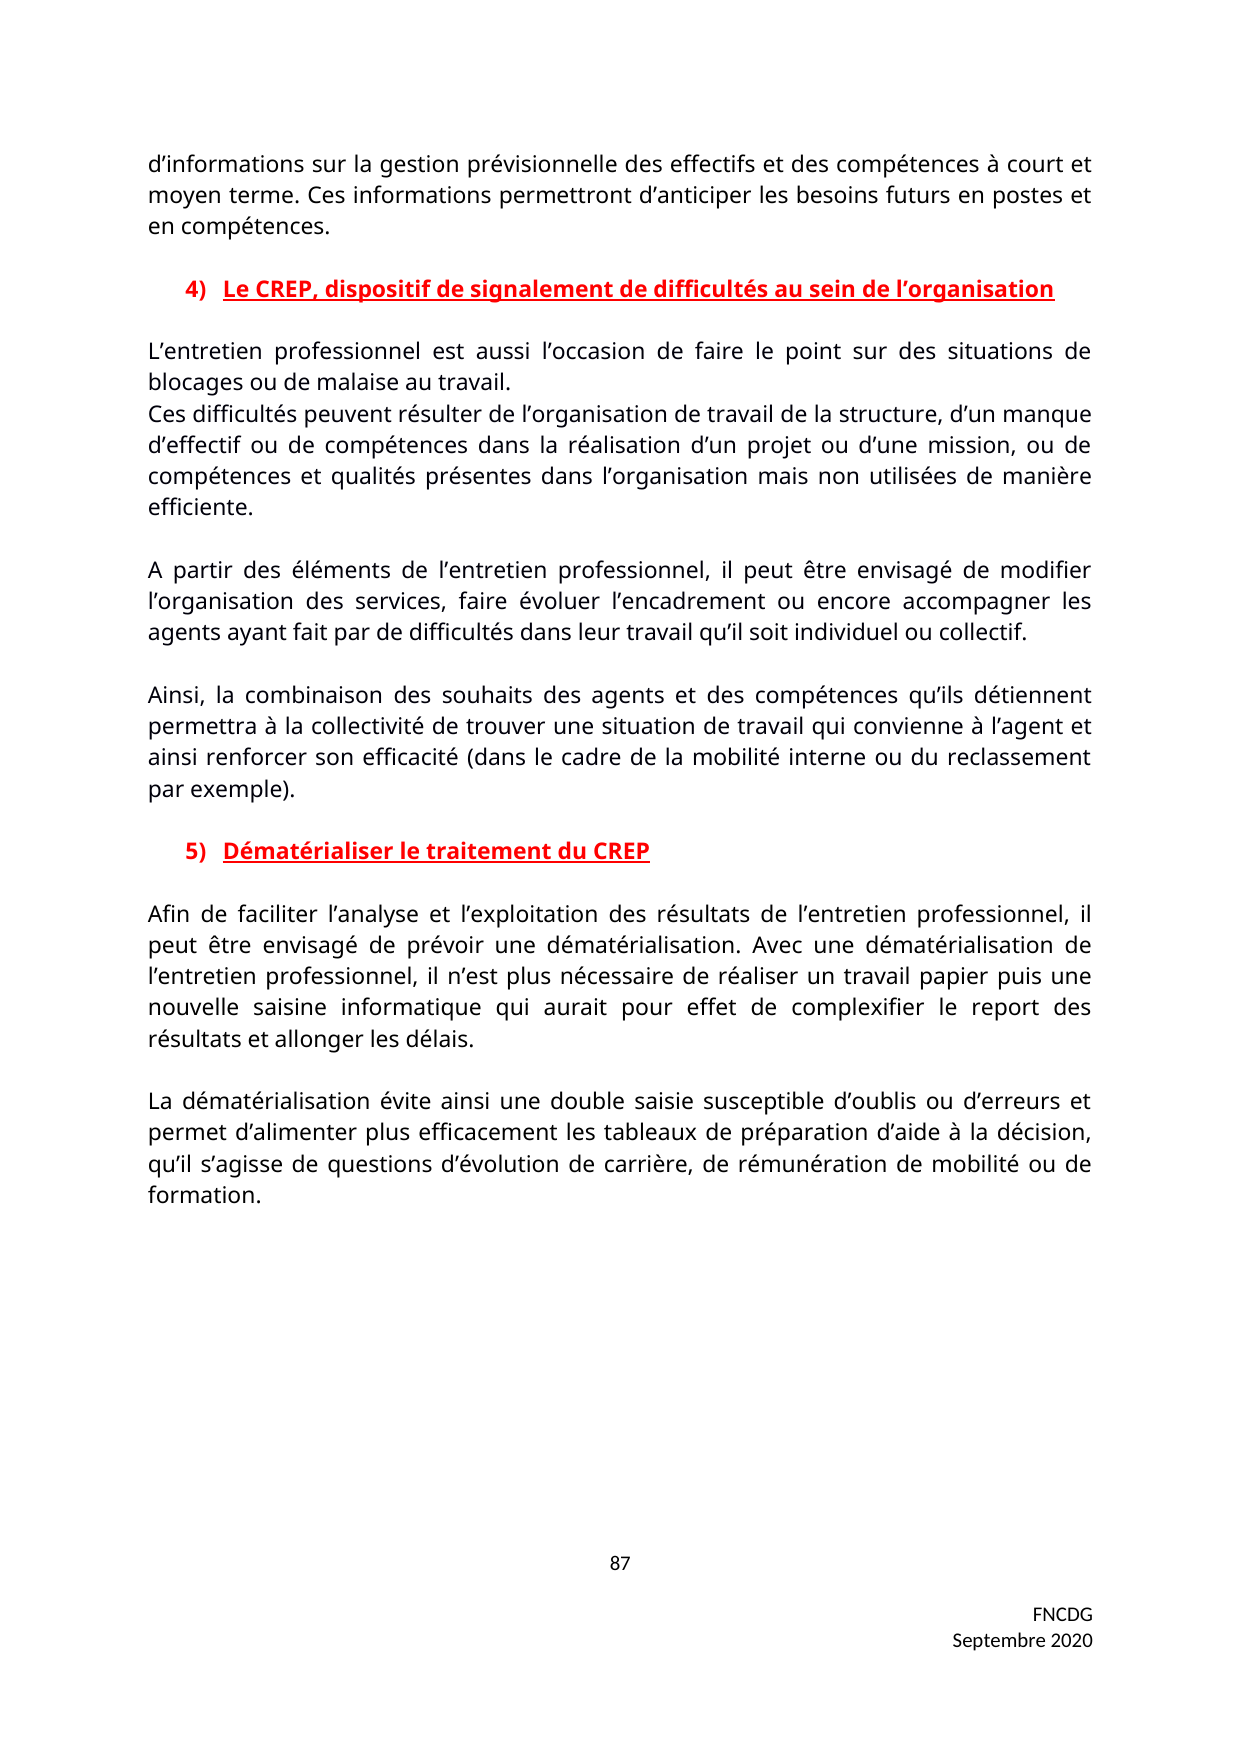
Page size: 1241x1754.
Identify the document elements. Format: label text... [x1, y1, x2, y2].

text A partir des éléments de l’entretien professionnel, il peut être envisagé de modifier l’organisation des services, faire évoluer l’encadrement ou encore accompagner les agents ayant fait par de difficultés dans leur travail qu’il soit individuel ou collectif. [148, 554, 1093, 648]
text La dématérialisation évite ainsi une double saisie susceptible d’oublis ou d’erreurs et permet d’alimenter plus efficacement les tableaux de préparation d’aide à la décision, qu’il s’agisse de questions d’évolution de carrière, de rémunération de mobilité ou de formation. [148, 1085, 1093, 1210]
text Afin de faciliter l’analyse et l’exploitation des résultats de l’entretien professionnel, il peut être envisagé de prévoir une dématérialisation. Avec une dématérialisation de l’entretien professionnel, il n’est plus nécessaire de réaliser un travail papier puis une nouvelle saisine informatique qui aurait pour effet de complexifier le report des résultats et allonger les délais. [148, 898, 1093, 1054]
text L’entretien professionnel est aussi l’occasion de faire le point sur des situations de blocages ou de malaise au travail. [148, 335, 1093, 398]
list Dématérialiser le traitement du CREP [185, 835, 1093, 866]
text Ainsi, la combinaison des souhaits des agents et des compétences qu’ils détiennent permettra à la collectivité de trouver une situation de travail qui convienne à l’agent et ainsi renforcer son efficacité (dans le cadre de la mobilité interne ou du reclassement par exemple). [148, 679, 1093, 804]
text Ces difficultés peuvent résulter de l’organisation de travail de la structure, d’un manque d’effectif ou de compétences dans la réalisation d’un projet ou d’une mission, ou de compétences et qualités présentes dans l’organisation mais non utilisées de manière efficiente. [148, 398, 1093, 523]
list Le CREP, dispositif de signalement de difficultés au sein de l’organisation [185, 273, 1093, 304]
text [148, 148, 1093, 241]
